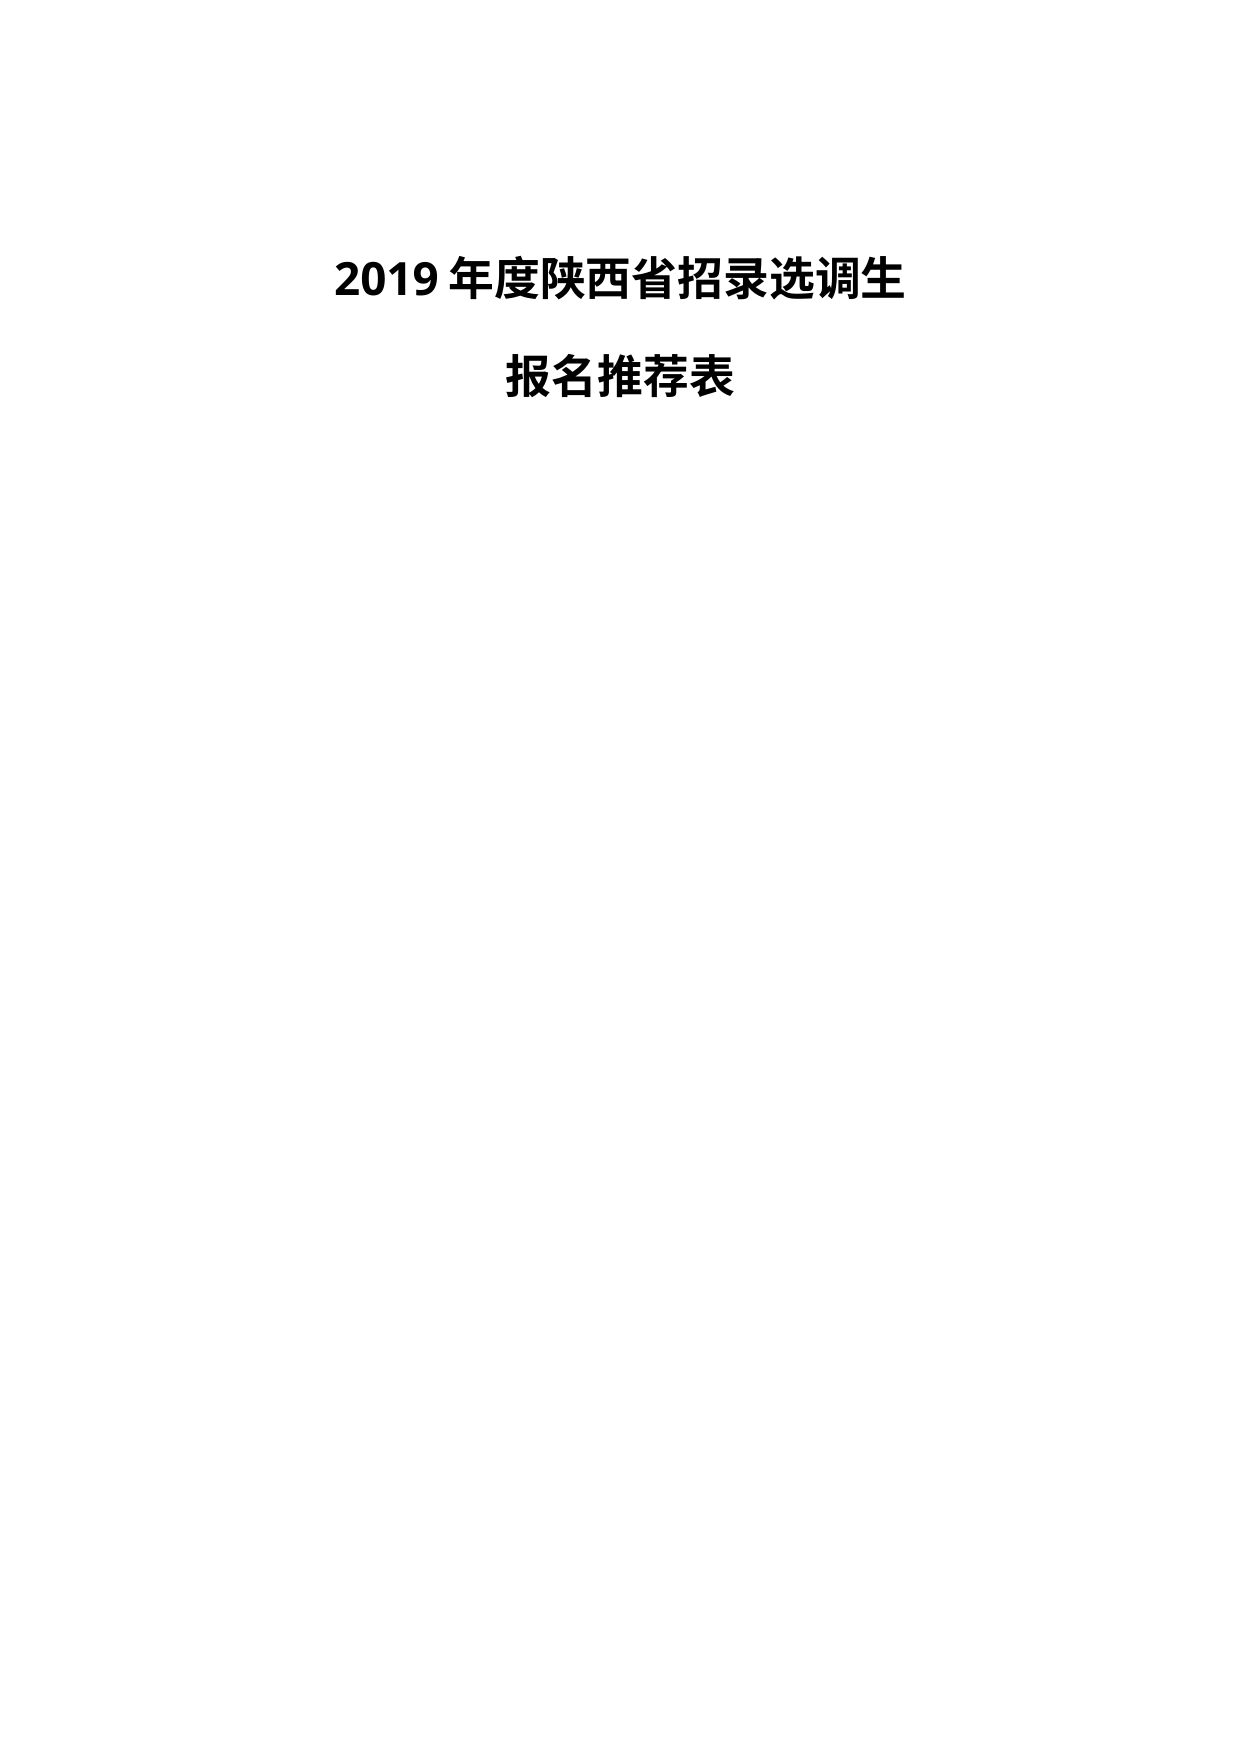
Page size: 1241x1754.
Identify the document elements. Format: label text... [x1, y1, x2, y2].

text 报名推荐表 [187, 324, 1053, 422]
text 2019年度陕西省招录选调生 [187, 227, 1053, 324]
